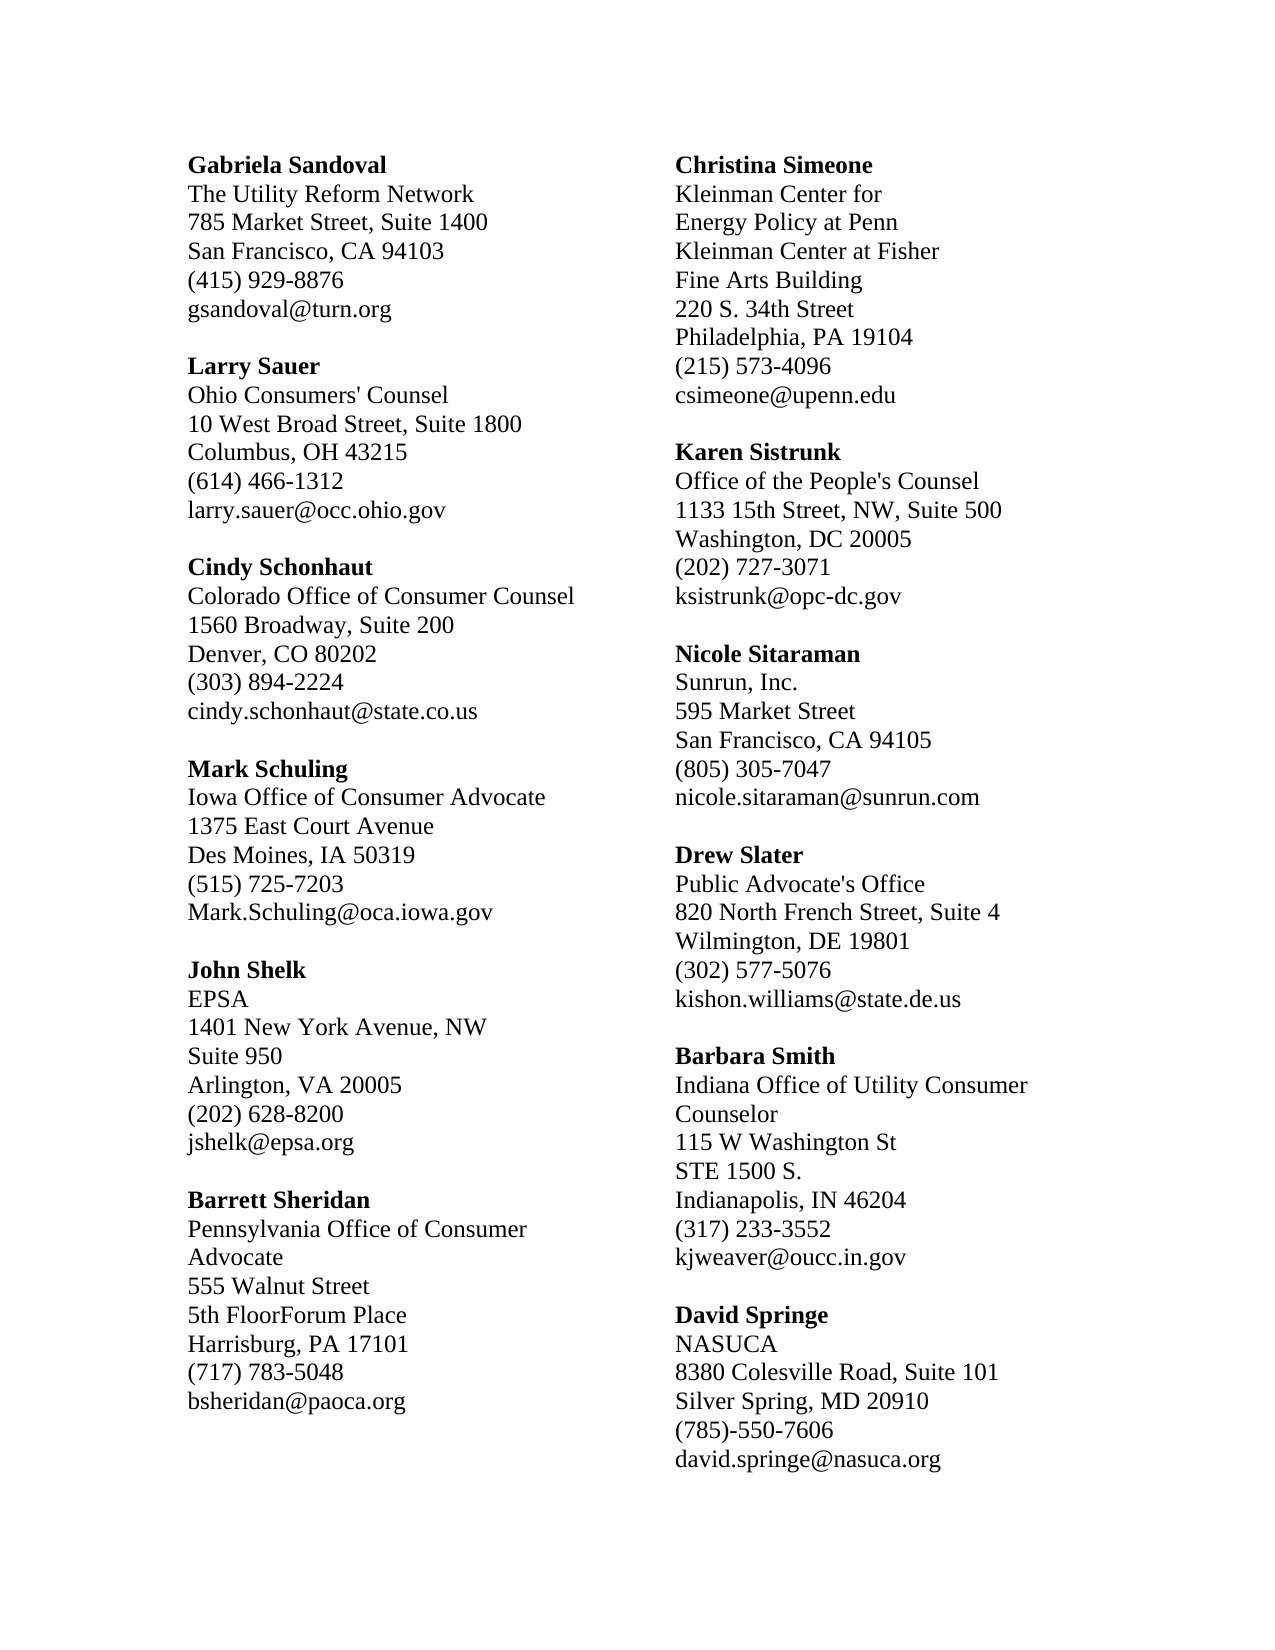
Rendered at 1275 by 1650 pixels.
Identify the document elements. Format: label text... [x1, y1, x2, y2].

text San Francisco, CA 94105 [675, 725, 1087, 754]
text (805) 305-7047 [675, 754, 1087, 782]
text San Francisco, CA 94103 [187, 236, 600, 265]
text Drew Slater [675, 840, 1087, 869]
text 1560 Broadway, Suite 200 [187, 610, 600, 639]
text Public Advocate's Office [675, 869, 1087, 897]
text Ohio Consumers' Counsel [187, 380, 600, 409]
text Philadelphia, PA 19104 [675, 322, 1087, 351]
text Christina Simeone [675, 150, 1087, 179]
text 785 Market Street, Suite 1400 [187, 207, 600, 236]
text 10 West Broad Street, Suite 1800 [187, 409, 600, 437]
text 8380 Colesville Road, Suite 101 [675, 1357, 1087, 1386]
text Mark.Schuling@oca.iowa.gov [187, 897, 600, 926]
text (302) 577-5076 [675, 955, 1087, 984]
text 1133 15th Street, NW, Suite 500 [675, 495, 1087, 524]
text (785)-550-7606 [675, 1415, 1087, 1444]
text Arlington, VA 20005 [187, 1070, 600, 1099]
text (202) 628-8200 [187, 1099, 600, 1127]
text Sunrun, Inc. [675, 667, 1087, 696]
text Larry Sauer [187, 351, 600, 380]
text (515) 725-7203 [187, 869, 600, 897]
text (415) 929-8876 [187, 265, 600, 294]
text kishon.williams@state.de.us [675, 984, 1087, 1012]
text (317) 233-3552 [675, 1214, 1087, 1242]
text csimeone@upenn.edu [675, 380, 1087, 409]
text Des Moines, IA 50319 [187, 840, 600, 869]
text Columbus, OH 43215 [187, 437, 600, 466]
text Barbara Smith [675, 1041, 1087, 1070]
text gsandoval@turn.org [187, 294, 600, 322]
text (614) 466-1312 [187, 466, 600, 495]
text 220 S. 34th Street [675, 294, 1087, 322]
text ksistrunk@opc-dc.gov [675, 581, 1087, 610]
text jshelk@epsa.org [187, 1127, 600, 1156]
text Silver Spring, MD 20910 [675, 1386, 1087, 1415]
text Denver, CO 80202 [187, 639, 600, 667]
text Indiana Office of Utility Consumer Counselor [675, 1070, 1087, 1127]
text 115 W Washington St STE 1500 S. [675, 1127, 1087, 1185]
text 1375 East Court Avenue [187, 811, 600, 840]
text Washington, DC 20005 [675, 524, 1087, 552]
text david.springe@nasuca.org [675, 1444, 1087, 1472]
text Indianapolis, IN 46204 [675, 1185, 1087, 1214]
text Iowa Office of Consumer Advocate [187, 782, 600, 811]
text (215) 573-4096 [675, 351, 1087, 380]
text David Springe [675, 1300, 1087, 1329]
text 595 Market Street [675, 696, 1087, 725]
text larry.sauer@occ.ohio.gov [187, 495, 600, 524]
text The Utility Reform Network [187, 179, 600, 207]
text Barrett Sheridan [187, 1185, 600, 1214]
text Kleinman Center at Fisher Fine Arts Building [675, 236, 1087, 294]
text Nicole Sitaraman [675, 639, 1087, 667]
text (202) 727-3071 [675, 552, 1087, 581]
text 555 Walnut Street 5th FloorForum Place [187, 1271, 600, 1329]
text Kleinman Center for Energy Policy at Penn [675, 179, 1087, 236]
text John Shelk [187, 926, 600, 984]
text kjweaver@oucc.in.gov [675, 1242, 1087, 1300]
text bsheridan@paoca.org [187, 1386, 600, 1415]
text Colorado Office of Consumer Counsel [187, 581, 600, 610]
text cindy.schonhaut@state.co.us [187, 696, 600, 725]
text Pennsylvania Office of Consumer Advocate [187, 1214, 600, 1271]
text nicole.sitaraman@sunrun.com [675, 782, 1087, 811]
text Karen Sistrunk [675, 437, 1087, 466]
text Mark Schuling [187, 754, 600, 782]
text Office of the People's Counsel [675, 466, 1087, 495]
text Harrisburg, PA 17101 [187, 1329, 600, 1357]
text 1401 New York Avenue, NW Suite 950 [187, 1012, 600, 1070]
text Cindy Schonhaut [187, 552, 600, 581]
text Gabriela Sandoval [187, 150, 600, 179]
text Wilmington, DE 19801 [675, 926, 1087, 955]
text NASUCA [675, 1329, 1087, 1357]
text EPSA [187, 984, 600, 1012]
text (303) 894-2224 [187, 667, 600, 696]
text 820 North French Street, Suite 4 [675, 897, 1087, 926]
text (717) 783-5048 [187, 1357, 600, 1386]
